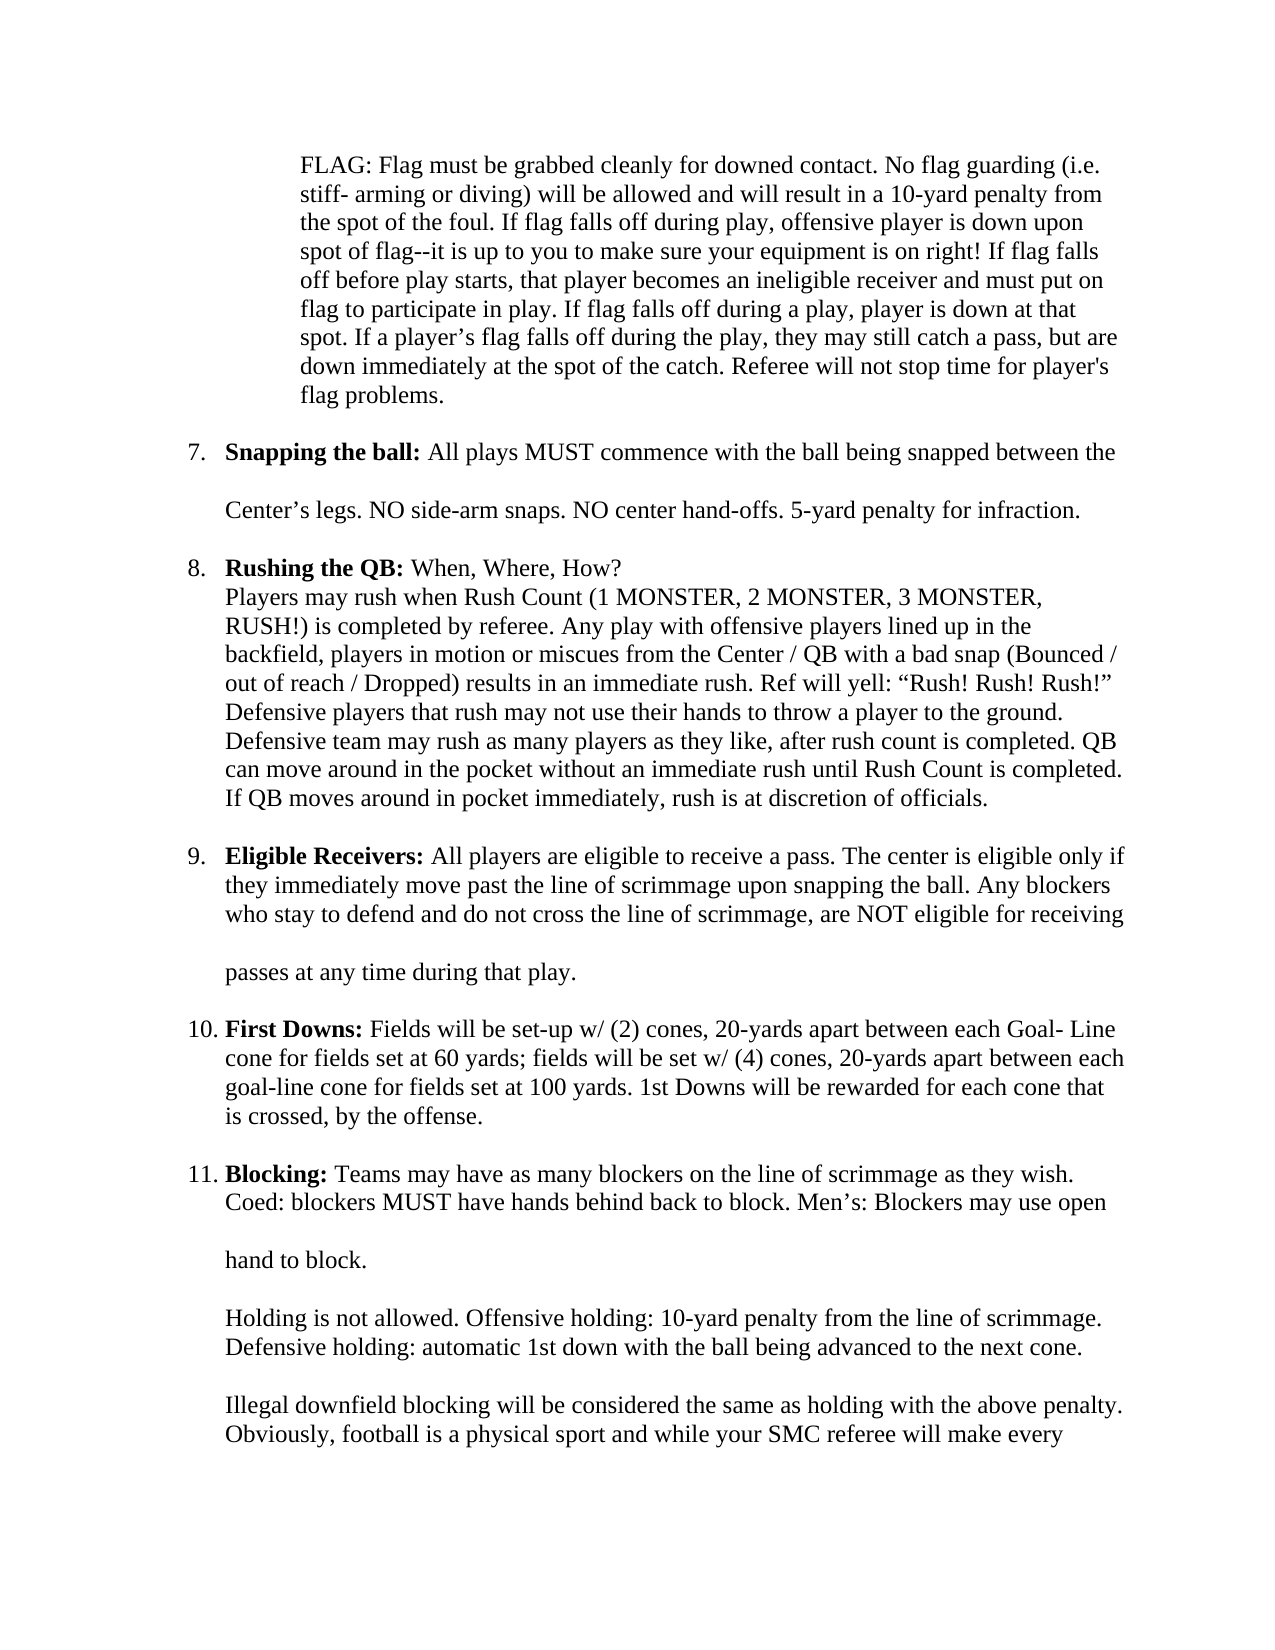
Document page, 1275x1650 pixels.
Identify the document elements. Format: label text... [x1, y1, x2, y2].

text who stay to defend and do not cross the line of scrimmage, are NOT eligible for receiving [187, 899, 1125, 927]
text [225, 1390, 1125, 1447]
text Center’s legs. NO side-arm snaps. NO center hand-offs. 5-yard penalty for infraction. [150, 495, 1125, 524]
text they immediately move past the line of scrimmage upon snapping the ball. Any blockers [150, 870, 1125, 899]
list First Downs: Fields will be set-up w/ (2) cones, 20-yards apart between each Goal- Line cone for fields set at 60 yards; fields will be set w/ (4) cones, 20-yards apart between each goal-line cone for fields set at 100 yards. 1st Downs will be rewarded for each cone that is crossed, by the offense. [187, 1014, 1125, 1129]
text 11. Blocking: Teams may have as many blockers on the line of scrimmage as they wish. [150, 1159, 1125, 1187]
list Rushing the QB: When, Where, How? Players may rush when Rush Count (1 MONSTER, 2 MONSTER, 3 MONSTER, RUSH!) is completed by referee. Any play with offensive players lined up in the backfield, players in motion or miscues from the Center / QB with a bad snap (Bounced / out of reach / Dropped) results in an immediate rush. Ref will yell: “Rush! Rush! Rush!” Defensive players that rush may not use their hands to throw a player to the ground. Defensive team may rush as many players as they like, after rush count is completed. QB can move around in the pocket without an immediate rush until Rush Count is completed. If QB moves around in pocket immediately, rush is at discretion of officials. [187, 553, 1125, 812]
text hand to block. [150, 1245, 1125, 1274]
text 9. Eligible Receivers: All players are eligible to receive a pass. The center is eligible only if [150, 841, 1125, 870]
text Coed: blockers MUST have hands behind back to block. Men’s: Blockers may use open [150, 1187, 1125, 1216]
text FLAG: Flag must be grabbed cleanly for downed contact. No flag guarding (i.e. stiff- arming or diving) will be allowed and will result in a 10-yard penalty from the spot of the foul. If flag falls off during play, offensive player is down upon spot of flag--it is up to you to make sure your equipment is on right! If flag falls off before play starts, that player becomes an ineligible receiver and must put on flag to participate in play. If flag falls off during a play, player is down at that spot. If a player’s flag falls off during the play, they may still catch a pass, but are down immediately at the spot of the catch. Referee will not stop time for player's flag problems. [300, 150, 1125, 409]
text 7. Snapping the ball: All plays MUST commence with the ball being snapped between the [150, 437, 1125, 466]
text Holding is not allowed. Offensive holding: 10-yard penalty from the line of scrimmage. Defensive holding: automatic 1st down with the ball being advanced to the next cone. [225, 1303, 1125, 1361]
text passes at any time during that play. [187, 957, 1125, 985]
